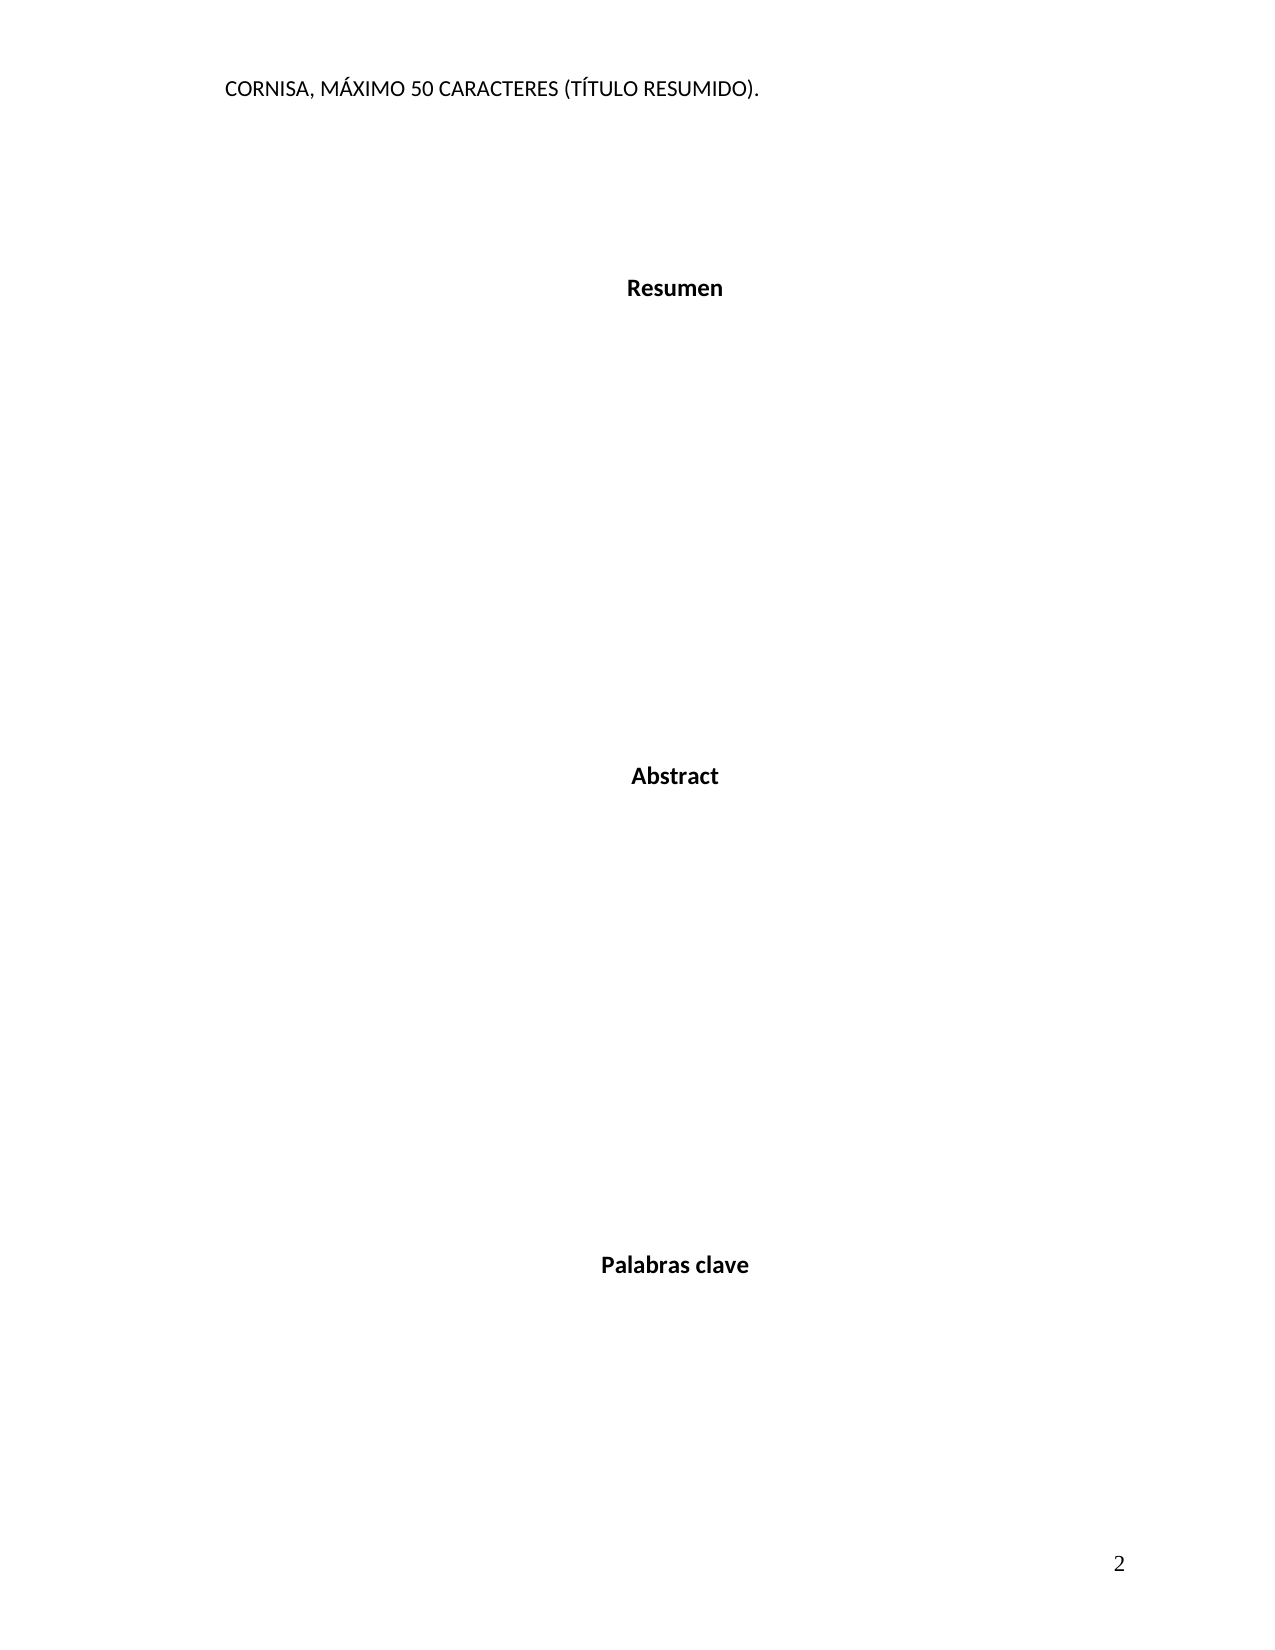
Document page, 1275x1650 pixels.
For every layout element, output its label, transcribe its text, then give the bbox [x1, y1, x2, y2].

subtitle Resumen [225, 272, 1125, 303]
subtitle Abstract [225, 760, 1125, 791]
subtitle Palabras clave [225, 1249, 1125, 1279]
